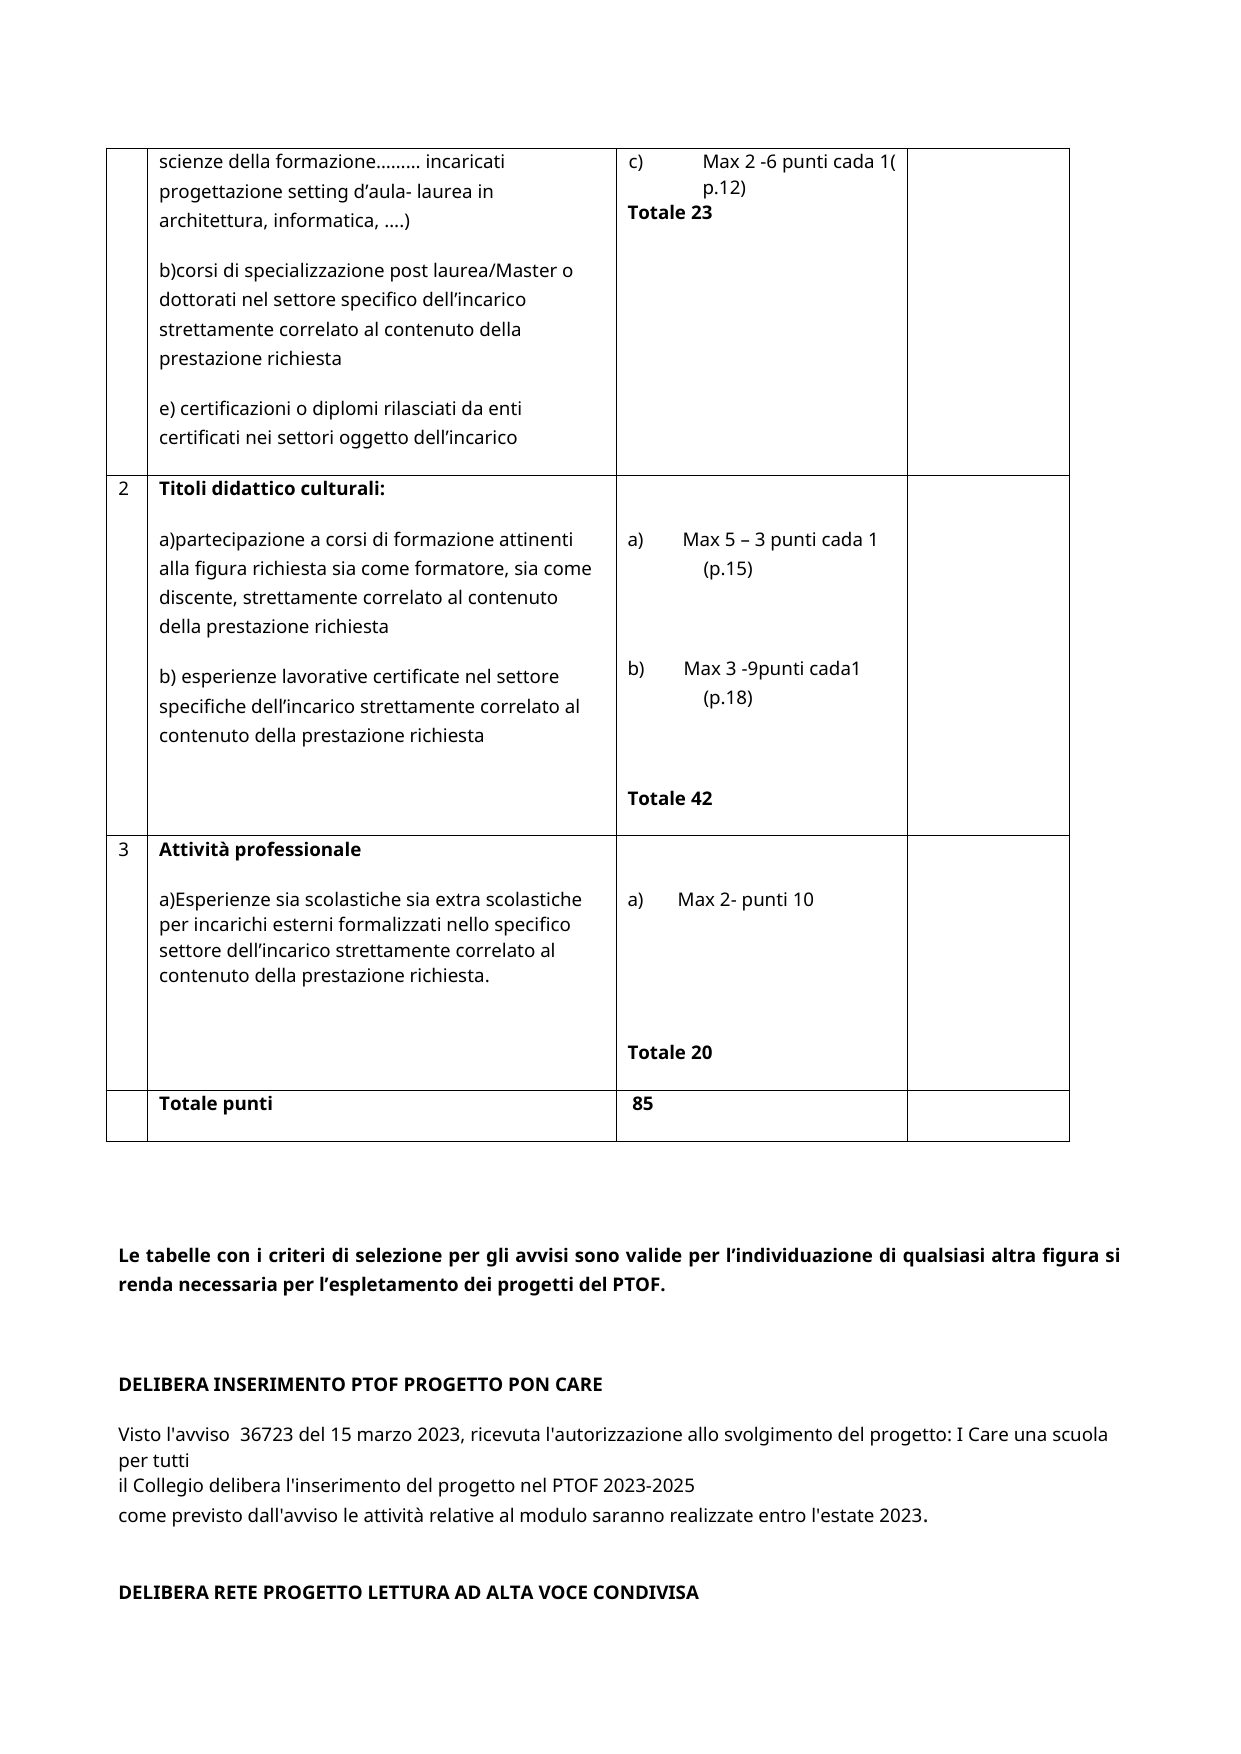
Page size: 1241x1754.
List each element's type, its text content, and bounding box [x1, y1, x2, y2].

table_cell 3 [107, 836, 147, 1089]
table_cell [617, 149, 907, 475]
table_cell [107, 1091, 147, 1141]
table_cell [908, 476, 1069, 835]
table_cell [148, 149, 616, 475]
table_cell 85 [617, 1091, 907, 1141]
text DELIBERA RETE PROGETTO LETTURA AD ALTA VOCE CONDIVISA [118, 1579, 1122, 1605]
table_cell Attività professionale a)Esperienze sia scolastiche sia extra scolastiche per incarichi esterni formalizzati nello specifico settore dell’incarico strettamente correlato al contenuto della prestazione richiesta. [148, 836, 616, 1089]
table_cell [908, 1091, 1069, 1141]
table_cell a) Max 2- punti 10 Totale 20 [617, 836, 907, 1089]
table_cell Totale punti [148, 1091, 616, 1141]
table_cell 2 [107, 476, 147, 835]
table_cell [908, 149, 1069, 475]
text DELIBERA INSERIMENTO PTOF PROGETTO PON CARE [118, 1372, 1122, 1397]
table_cell [908, 836, 1069, 1089]
table_cell Titoli didattico culturali: a)partecipazione a corsi di formazione attinenti alla figura richiesta sia come formatore, sia come discente, strettamente correlato al contenuto della prestazione richiesta b) esperienze lavorative certificate nel settore specifiche dell’incarico strettamente correlato al contenuto della prestazione richiesta [148, 476, 616, 835]
text come previsto dall'avviso le attività relative al modulo saranno realizzate entro l'estate 2023. [118, 1498, 1122, 1529]
text Visto l'avviso 36723 del 15 marzo 2023, ricevuta l'autorizzazione allo svolgimento del progetto: I Care una scuola per tutti [189, 1422, 1122, 1473]
text Le tabelle con i criteri di selezione per gli avvisi sono valide per l’individuazione di qualsiasi altra figura si renda necessaria per l’espletamento dei progetti del PTOF. [118, 1242, 1122, 1297]
text il Collegio delibera l'inserimento del progetto nel PTOF 2023-2025 [118, 1473, 1122, 1498]
table_cell a) Max 5 – 3 punti cada 1 (p.15) b) Max 3 -9punti cada1 (p.18) Totale 42 [617, 476, 907, 835]
table_cell 1 [107, 149, 147, 475]
